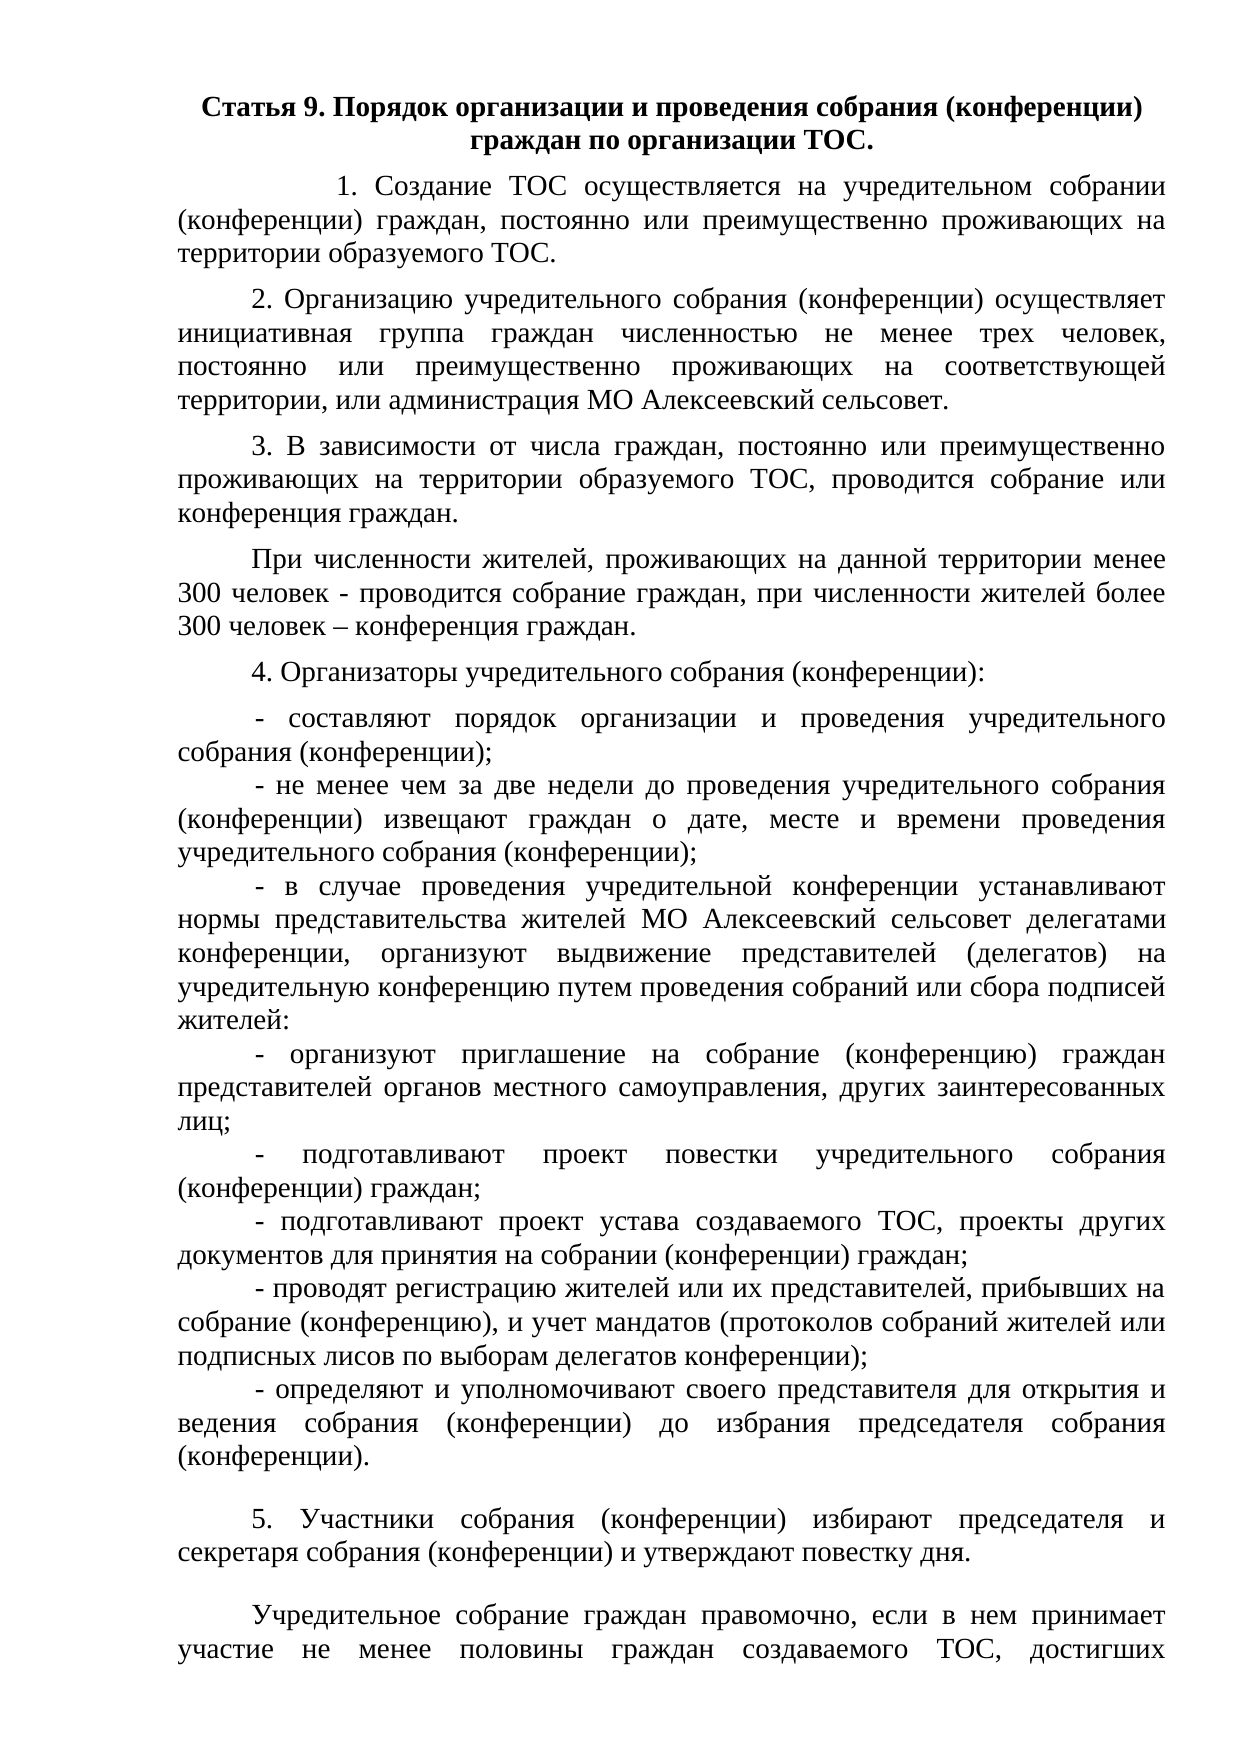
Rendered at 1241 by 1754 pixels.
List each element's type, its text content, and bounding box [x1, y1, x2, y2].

text При численности жителей, проживающих на данной территории менее 300 человек - проводится собрание граждан, при численности жителей более 300 человек – конференция граждан. [177, 541, 1167, 642]
text 5. Участники собрания (конференции) избирают председателя и секретаря собрания (конференции) и утверждают повестку дня. [177, 1501, 1167, 1568]
text - организуют приглашение на собрание (конференцию) граждан представителей органов местного самоуправления, других заинтересованных лиц; [177, 1036, 1167, 1136]
text Статья 9. Порядок организации и проведения собрания (конференции) граждан по организации ТОС. [177, 89, 1167, 156]
text - подготавливают проект повестки учредительного собрания (конференции) граждан; [177, 1136, 1167, 1203]
text 4. Организаторы учредительного собрания (конференции): [177, 654, 1167, 688]
text - не менее чем за две недели до проведения учредительного собрания (конференции) извещают граждан о дате, месте и времени проведения учредительного собрания (конференции); [177, 767, 1167, 868]
text - проводят регистрацию жителей или их представителей, прибывших на собрание (конференцию), и учет мандатов (протоколов собраний жителей или подписных лисов по выборам делегатов конференции); [177, 1271, 1167, 1371]
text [177, 1597, 1167, 1664]
text - определяют и уполномочивают своего представителя для открытия и ведения собрания (конференции) до избрания председателя собрания (конференции). [177, 1371, 1167, 1472]
text - подготавливают проект устава создаваемого ТОС, проекты других документов для принятия на собрании (конференции) граждан; [177, 1203, 1167, 1271]
text 1. Создание ТОС осуществляется на учредительном собрании (конференции) граждан, постоянно или преимущественно проживающих на территории образуемого ТОС. [177, 168, 1167, 269]
text 3. В зависимости от числа граждан, постоянно или преимущественно проживающих на территории образуемого ТОС, проводится собрание или конференция граждан. [177, 428, 1167, 529]
text - составляют порядок организации и проведения учредительного собрания (конференции); [177, 700, 1167, 767]
text 2. Организацию учредительного собрания (конференции) осуществляет инициативная группа граждан численностью не менее трех человек, постоянно или преимущественно проживающих на соответствующей территории, или администрация МО Алексеевский сельсовет. [177, 281, 1167, 416]
text - в случае проведения учредительной конференции устанавливают нормы представительства жителей МО Алексеевский сельсовет делегатами конференции, организуют выдвижение представителей (делегатов) на учредительную конференцию путем проведения собраний или сбора подписей жителей: [177, 868, 1167, 1036]
